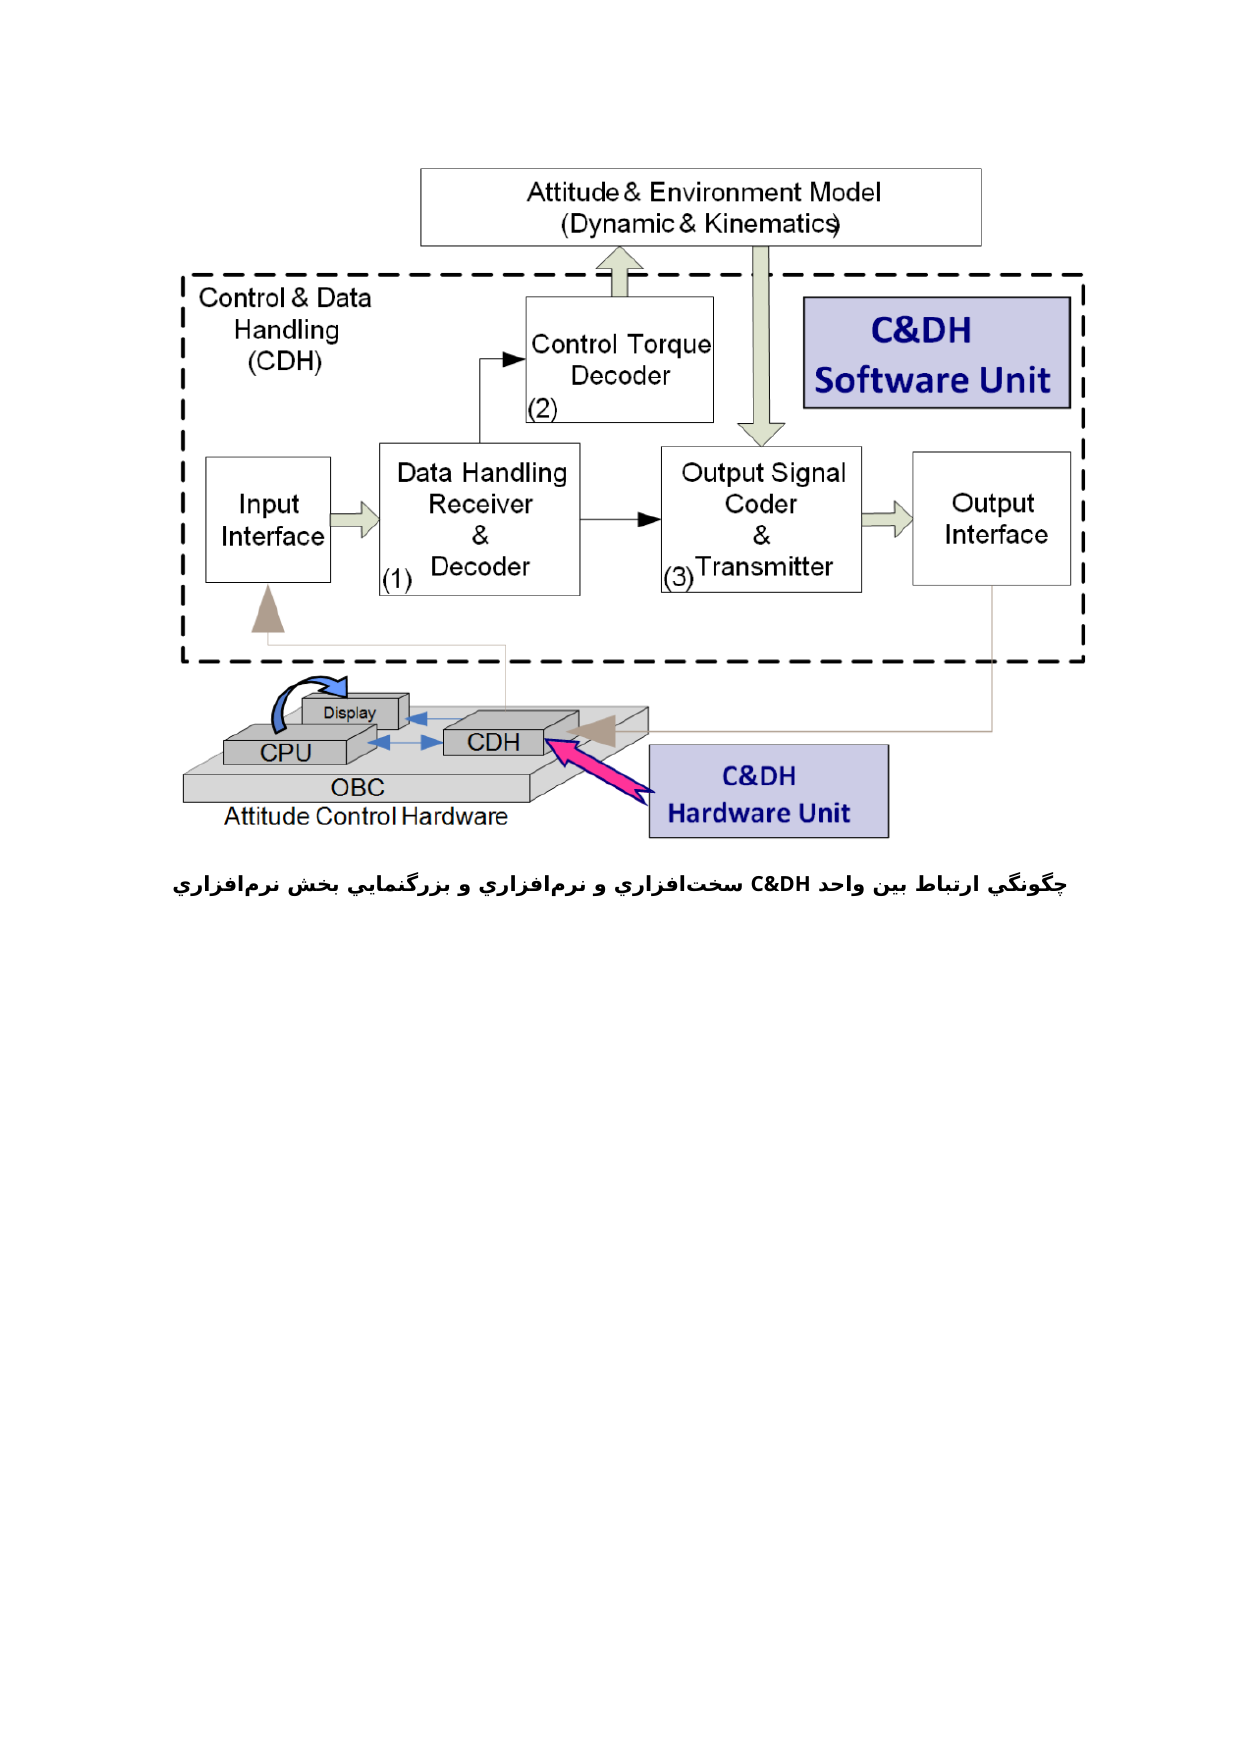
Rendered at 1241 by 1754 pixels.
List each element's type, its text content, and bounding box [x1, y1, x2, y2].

picture [150, 150, 1090, 844]
text چگونگي ارتباط بين واحد C&DH سخت‌افزاري و نرم‌افزاري و بزرگنمايي بخش نرم‌افزاري [150, 869, 1090, 897]
